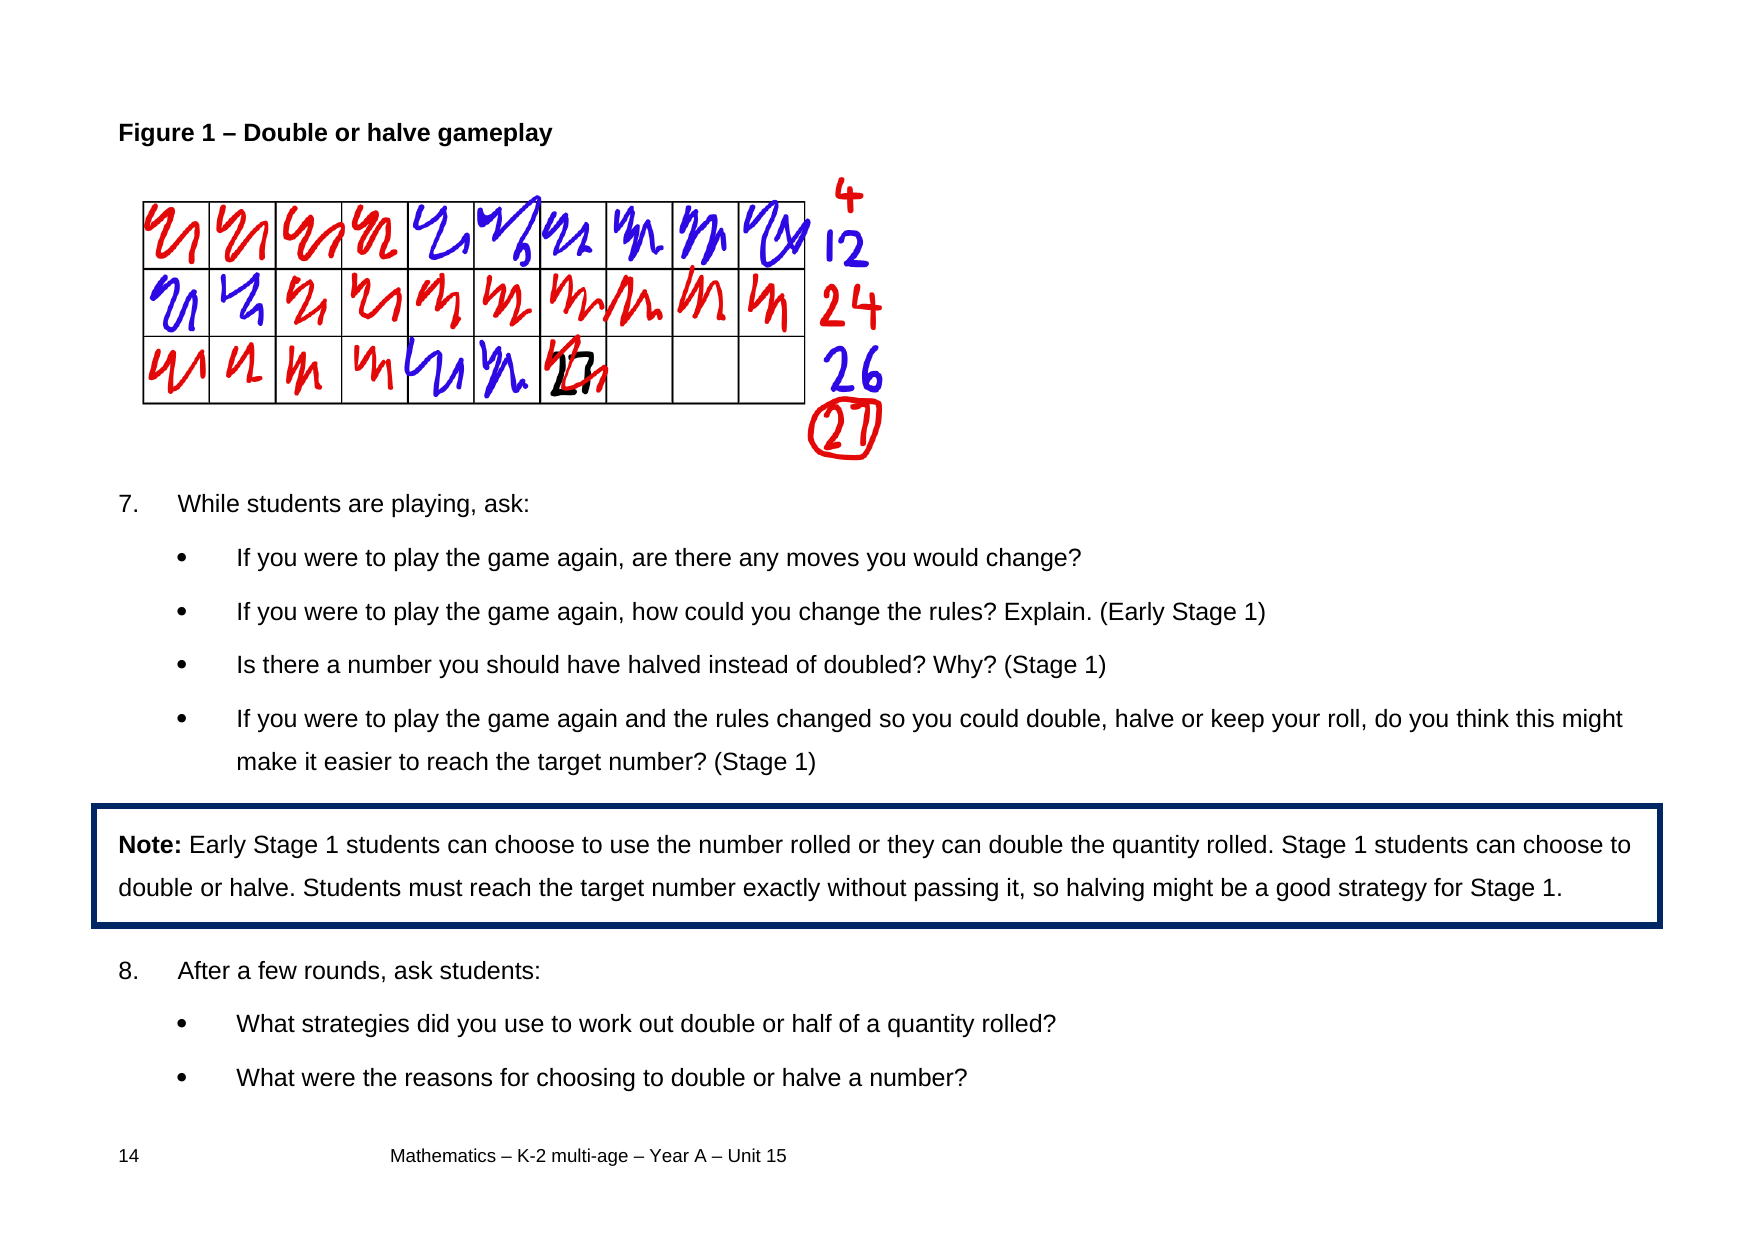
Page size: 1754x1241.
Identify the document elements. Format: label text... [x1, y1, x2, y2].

list If you were to play the game again, how could you change the rules? Explain. (Early Stage 1) [177, 597, 1636, 625]
list Is there a number you should have halved instead of doubled? Why? (Stage 1) [177, 650, 1636, 679]
list What were the reasons for choosing to double or halve a number? [177, 1063, 1636, 1092]
list After a few rounds, ask students: [118, 956, 1636, 984]
list If you were to play the game again and the rules changed so you could double, halve or keep your roll, do you think this might make it easier to reach the target number? (Stage 1) [177, 704, 1636, 776]
text Note: Early Stage 1 students can choose to use the number rolled or they can double the quantity rolled. Stage 1 students can choose to double or halve. Students must reach the target number exactly without passing it, so halving might be a good strategy for Stage 1. [97, 809, 1657, 922]
list If you were to play the game again, are there any moves you would change? [177, 543, 1636, 572]
picture [118, 167, 903, 465]
list What strategies did you use to work out double or half of a quantity rolled? [177, 1009, 1636, 1038]
list While students are playing, ask: [118, 489, 1636, 518]
